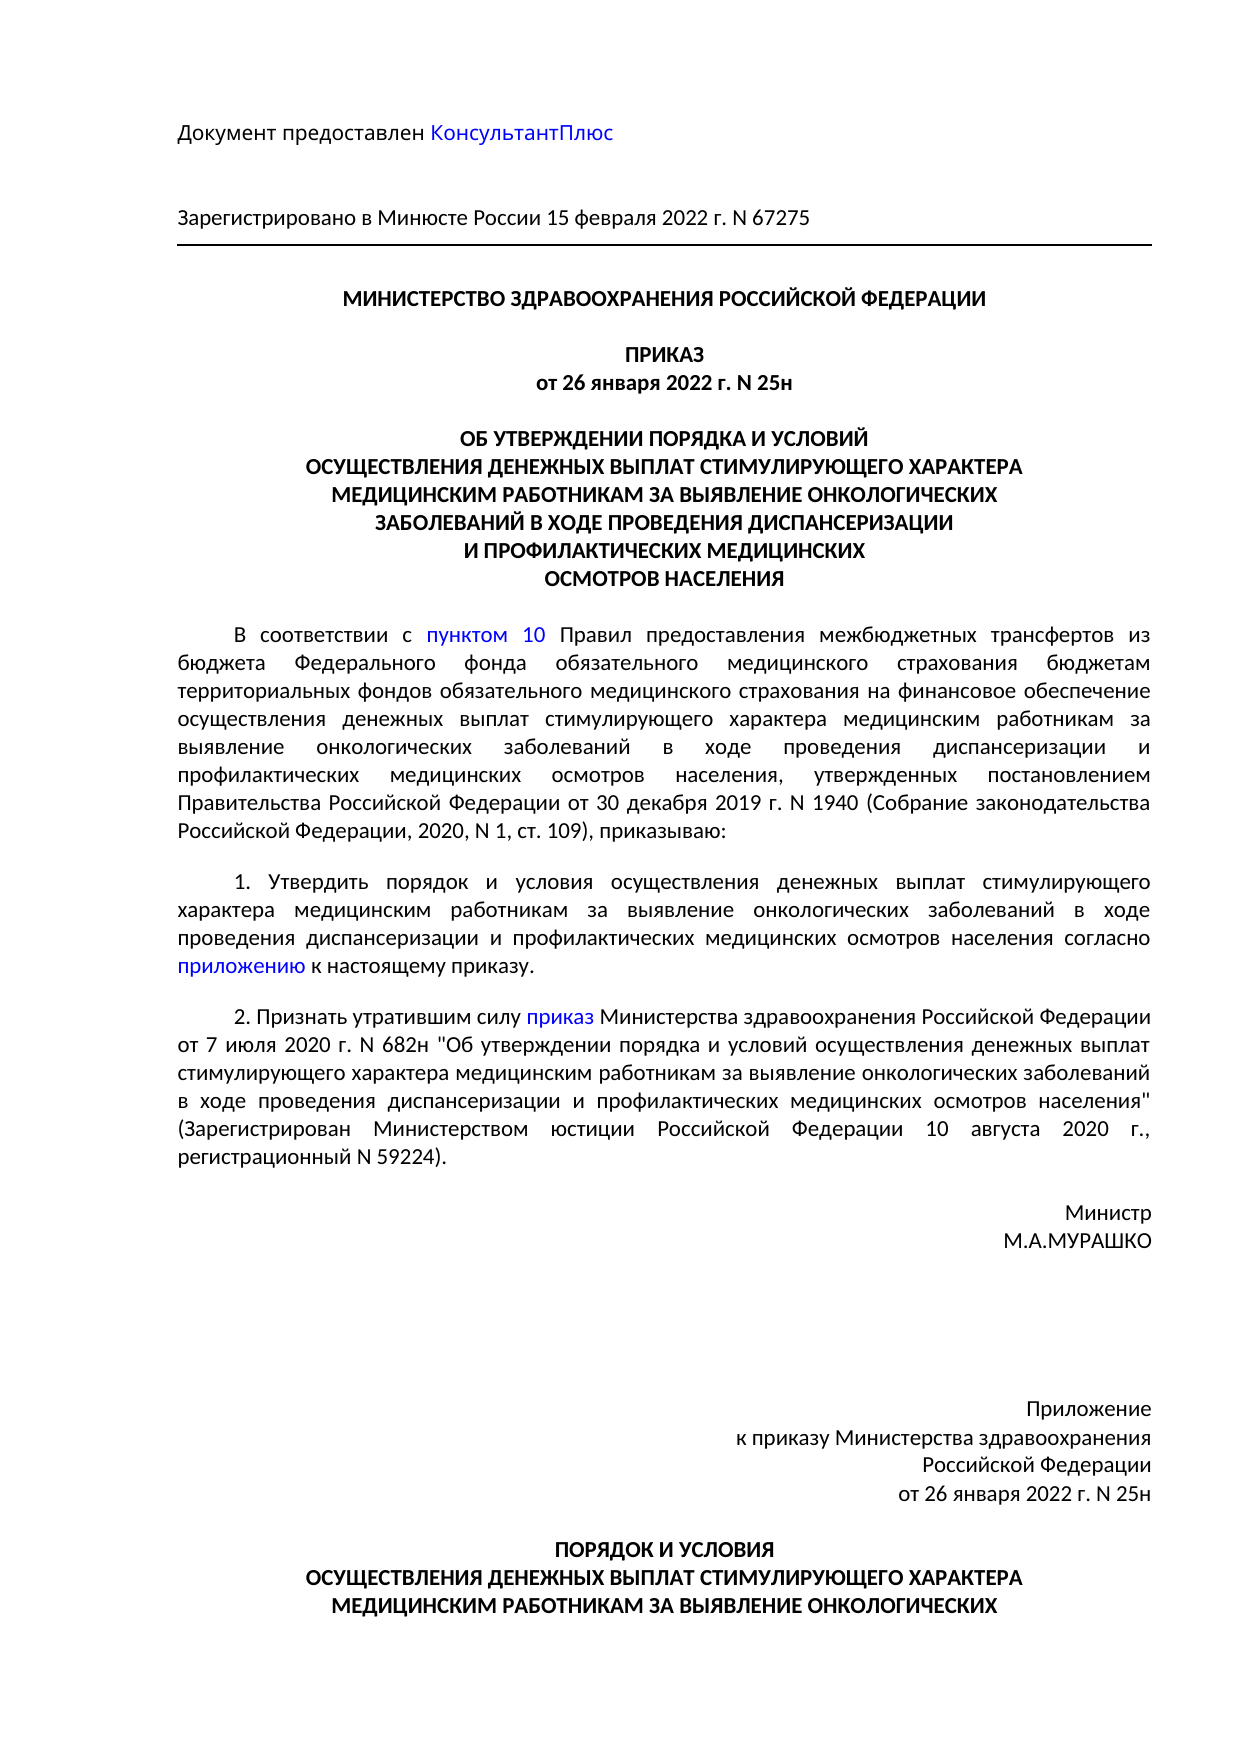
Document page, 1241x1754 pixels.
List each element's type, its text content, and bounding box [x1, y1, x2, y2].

title МЕДИЦИНСКИМ РАБОТНИКАМ ЗА ВЫЯВЛЕНИЕ ОНКОЛОГИЧЕСКИХ [177, 1591, 1152, 1619]
text Приложение [177, 1394, 1152, 1423]
title ПРИКАЗ [177, 340, 1152, 368]
title ОСУЩЕСТВЛЕНИЯ ДЕНЕЖНЫХ ВЫПЛАТ СТИМУЛИРУЮЩЕГО ХАРАКТЕРА [177, 452, 1152, 480]
text 1. Утвердить порядок и условия осуществления денежных выплат стимулирующего характера медицинским работникам за выявление онкологических заболеваний в ходе проведения диспансеризации и профилактических медицинских осмотров населения согласно приложению к настоящему приказу. [177, 867, 1152, 979]
title от 26 января 2022 г. N 25н [177, 368, 1152, 396]
title ОСМОТРОВ НАСЕЛЕНИЯ [177, 564, 1152, 592]
title Документ предоставлен КонсультантПлюс [177, 118, 1152, 175]
text М.А.МУРАШКО [177, 1226, 1152, 1254]
title ЗАБОЛЕВАНИЙ В ХОДЕ ПРОВЕДЕНИЯ ДИСПАНСЕРИЗАЦИИ [177, 508, 1152, 536]
title ПОРЯДОК И УСЛОВИЯ [177, 1535, 1152, 1563]
title МЕДИЦИНСКИМ РАБОТНИКАМ ЗА ВЫЯВЛЕНИЕ ОНКОЛОГИЧЕСКИХ [177, 480, 1152, 508]
title ОБ УТВЕРЖДЕНИИ ПОРЯДКА И УСЛОВИЙ [177, 424, 1152, 452]
text Зарегистрировано в Минюсте России 15 февраля 2022 г. N 67275 [177, 203, 1152, 231]
text Министр [177, 1198, 1152, 1226]
text от 26 января 2022 г. N 25н [177, 1479, 1152, 1507]
title МИНИСТЕРСТВО ЗДРАВООХРАНЕНИЯ РОССИЙСКОЙ ФЕДЕРАЦИИ [177, 284, 1152, 312]
text Российской Федерации [177, 1451, 1152, 1479]
text В соответствии с пунктом 10 Правил предоставления межбюджетных трансфертов из бюджета Федерального фонда обязательного медицинского страхования бюджетам территориальных фондов обязательного медицинского страхования на финансовое обеспечение осуществления денежных выплат стимулирующего характера медицинским работникам за выявление онкологических заболеваний в ходе проведения диспансеризации и профилактических медицинских осмотров населения, утвержденных постановлением Правительства Российской Федерации от 30 декабря 2019 г. N 1940 (Собрание законодательства Российской Федерации, 2020, N 1, ст. 109), приказываю: [177, 620, 1152, 844]
title И ПРОФИЛАКТИЧЕСКИХ МЕДИЦИНСКИХ [177, 536, 1152, 564]
text 2. Признать утратившим силу приказ Министерства здравоохранения Российской Федерации от 7 июля 2020 г. N 682н "Об утверждении порядка и условий осуществления денежных выплат стимулирующего характера медицинским работникам за выявление онкологических заболеваний в ходе проведения диспансеризации и профилактических медицинских осмотров населения" (Зарегистрирован Министерством юстиции Российской Федерации 10 августа 2020 г., регистрационный N 59224). [177, 1002, 1152, 1170]
title ОСУЩЕСТВЛЕНИЯ ДЕНЕЖНЫХ ВЫПЛАТ СТИМУЛИРУЮЩЕГО ХАРАКТЕРА [177, 1563, 1152, 1591]
text к приказу Министерства здравоохранения [177, 1423, 1152, 1451]
